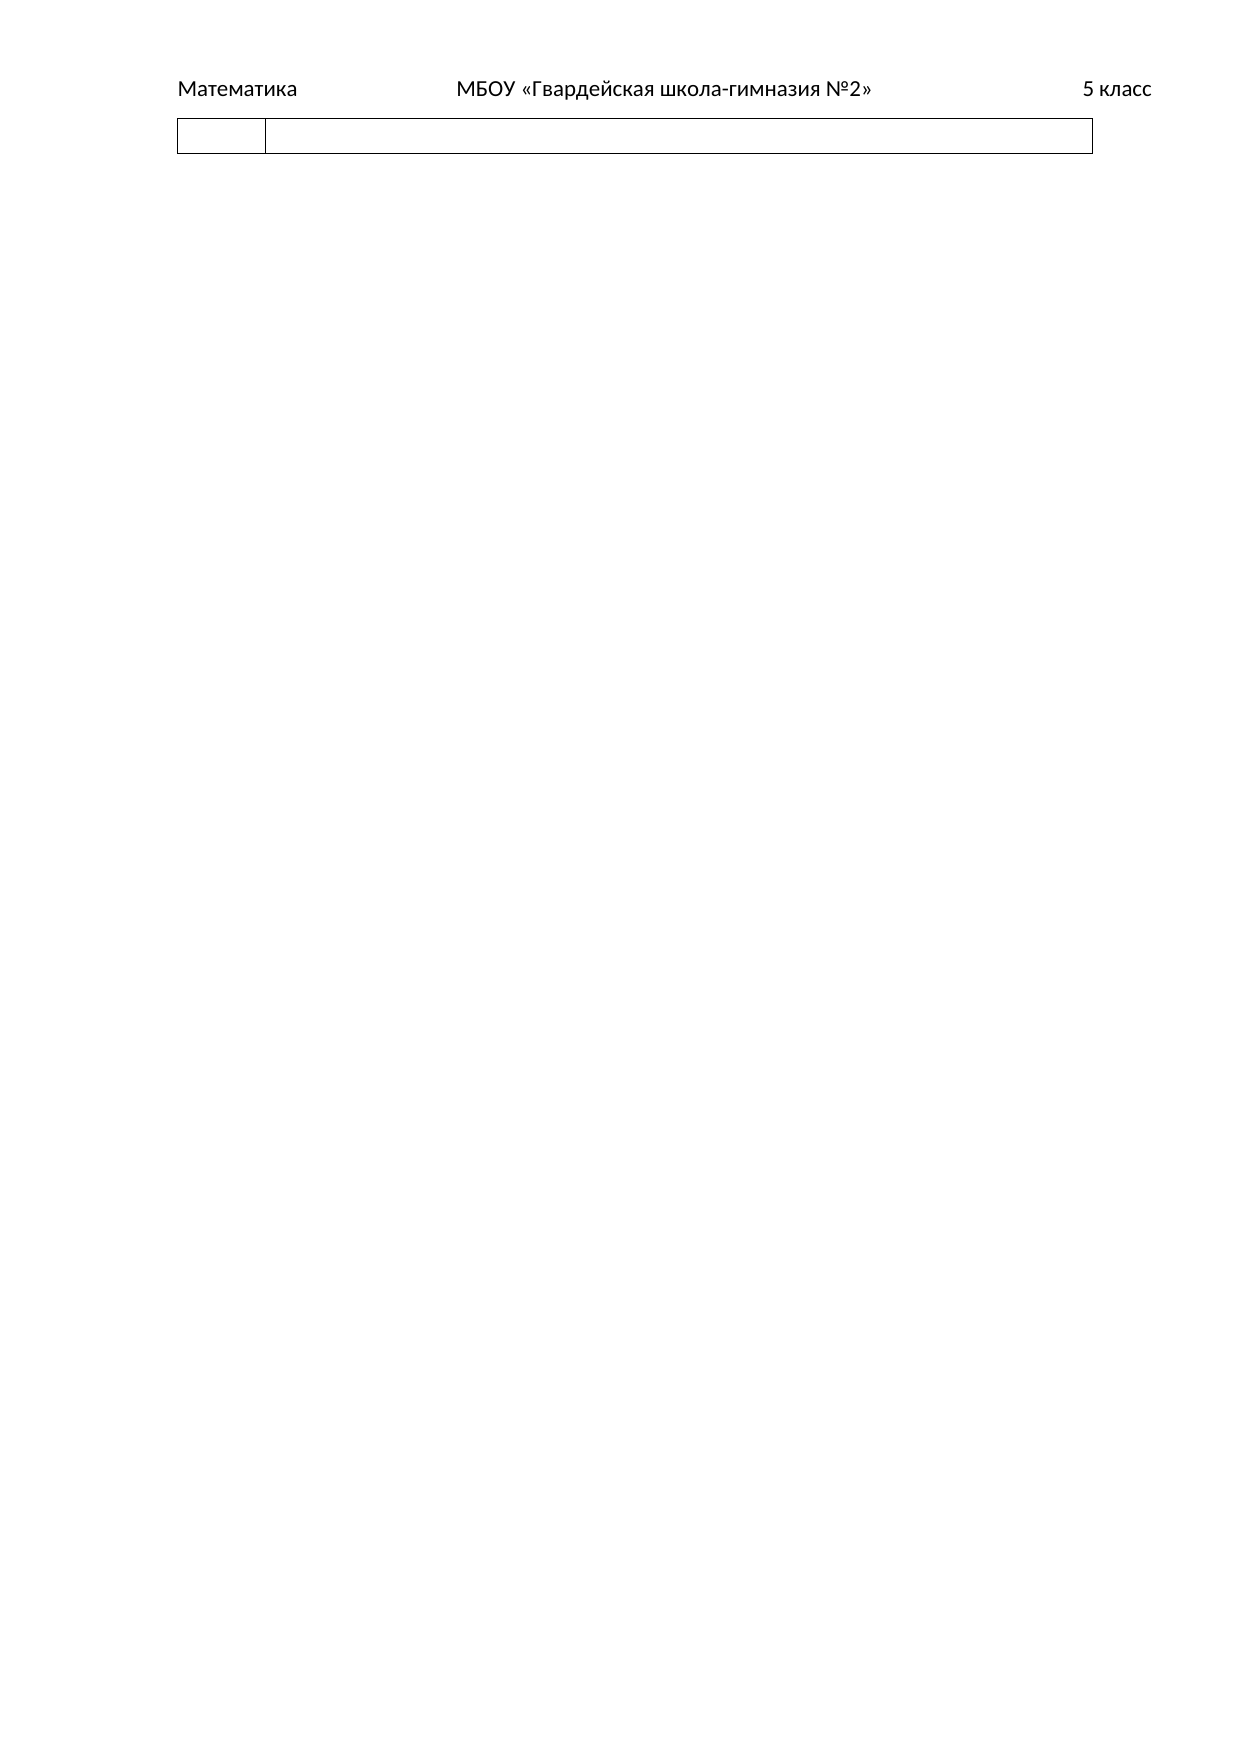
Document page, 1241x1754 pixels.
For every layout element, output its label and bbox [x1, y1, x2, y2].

table_cell [266, 119, 1092, 153]
table_cell [178, 119, 265, 153]
